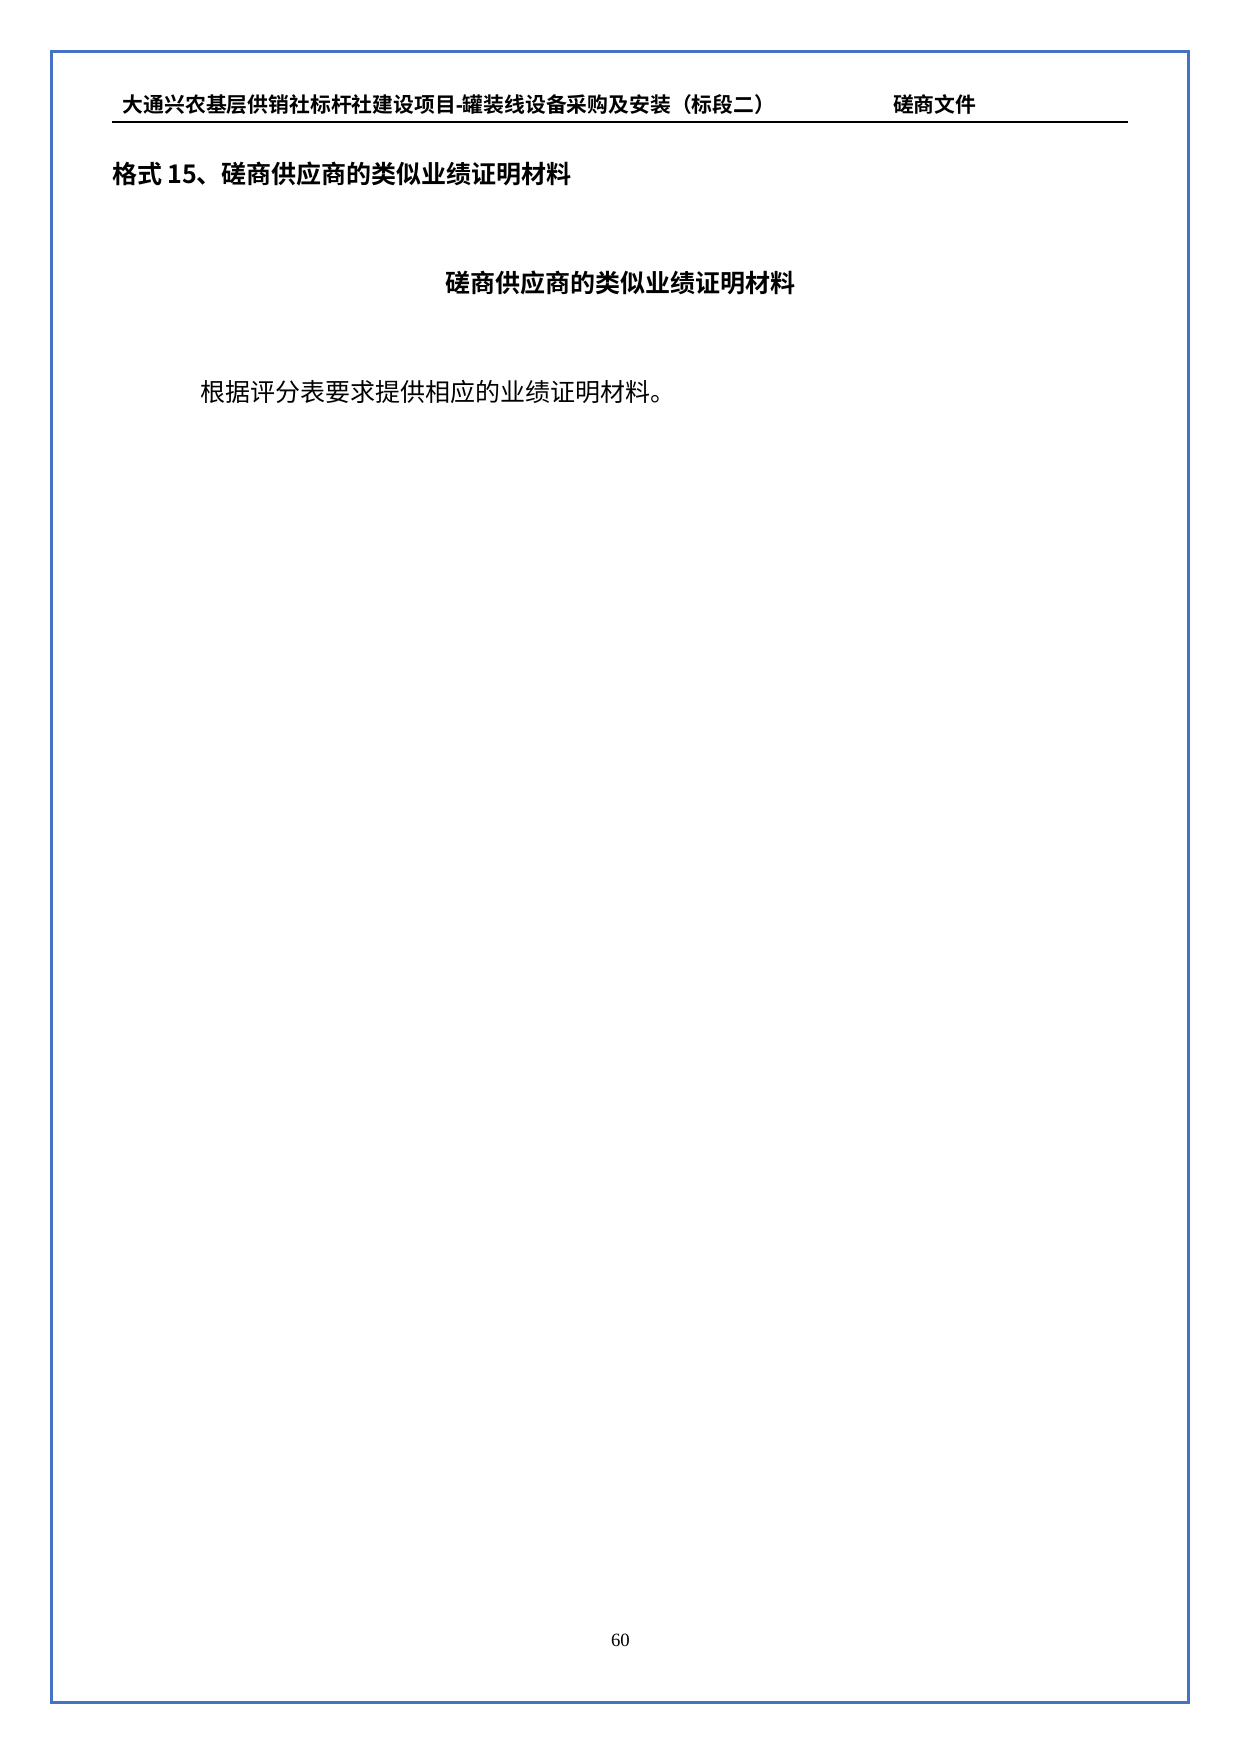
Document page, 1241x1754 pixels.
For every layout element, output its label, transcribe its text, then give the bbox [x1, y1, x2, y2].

text 磋商供应商的类似业绩证明材料 [112, 264, 1128, 300]
subtitle 格式15、磋商供应商的类似业绩证明材料 [112, 155, 1128, 191]
text 根据评分表要求提供相应的业绩证明材料。 [112, 372, 1128, 409]
